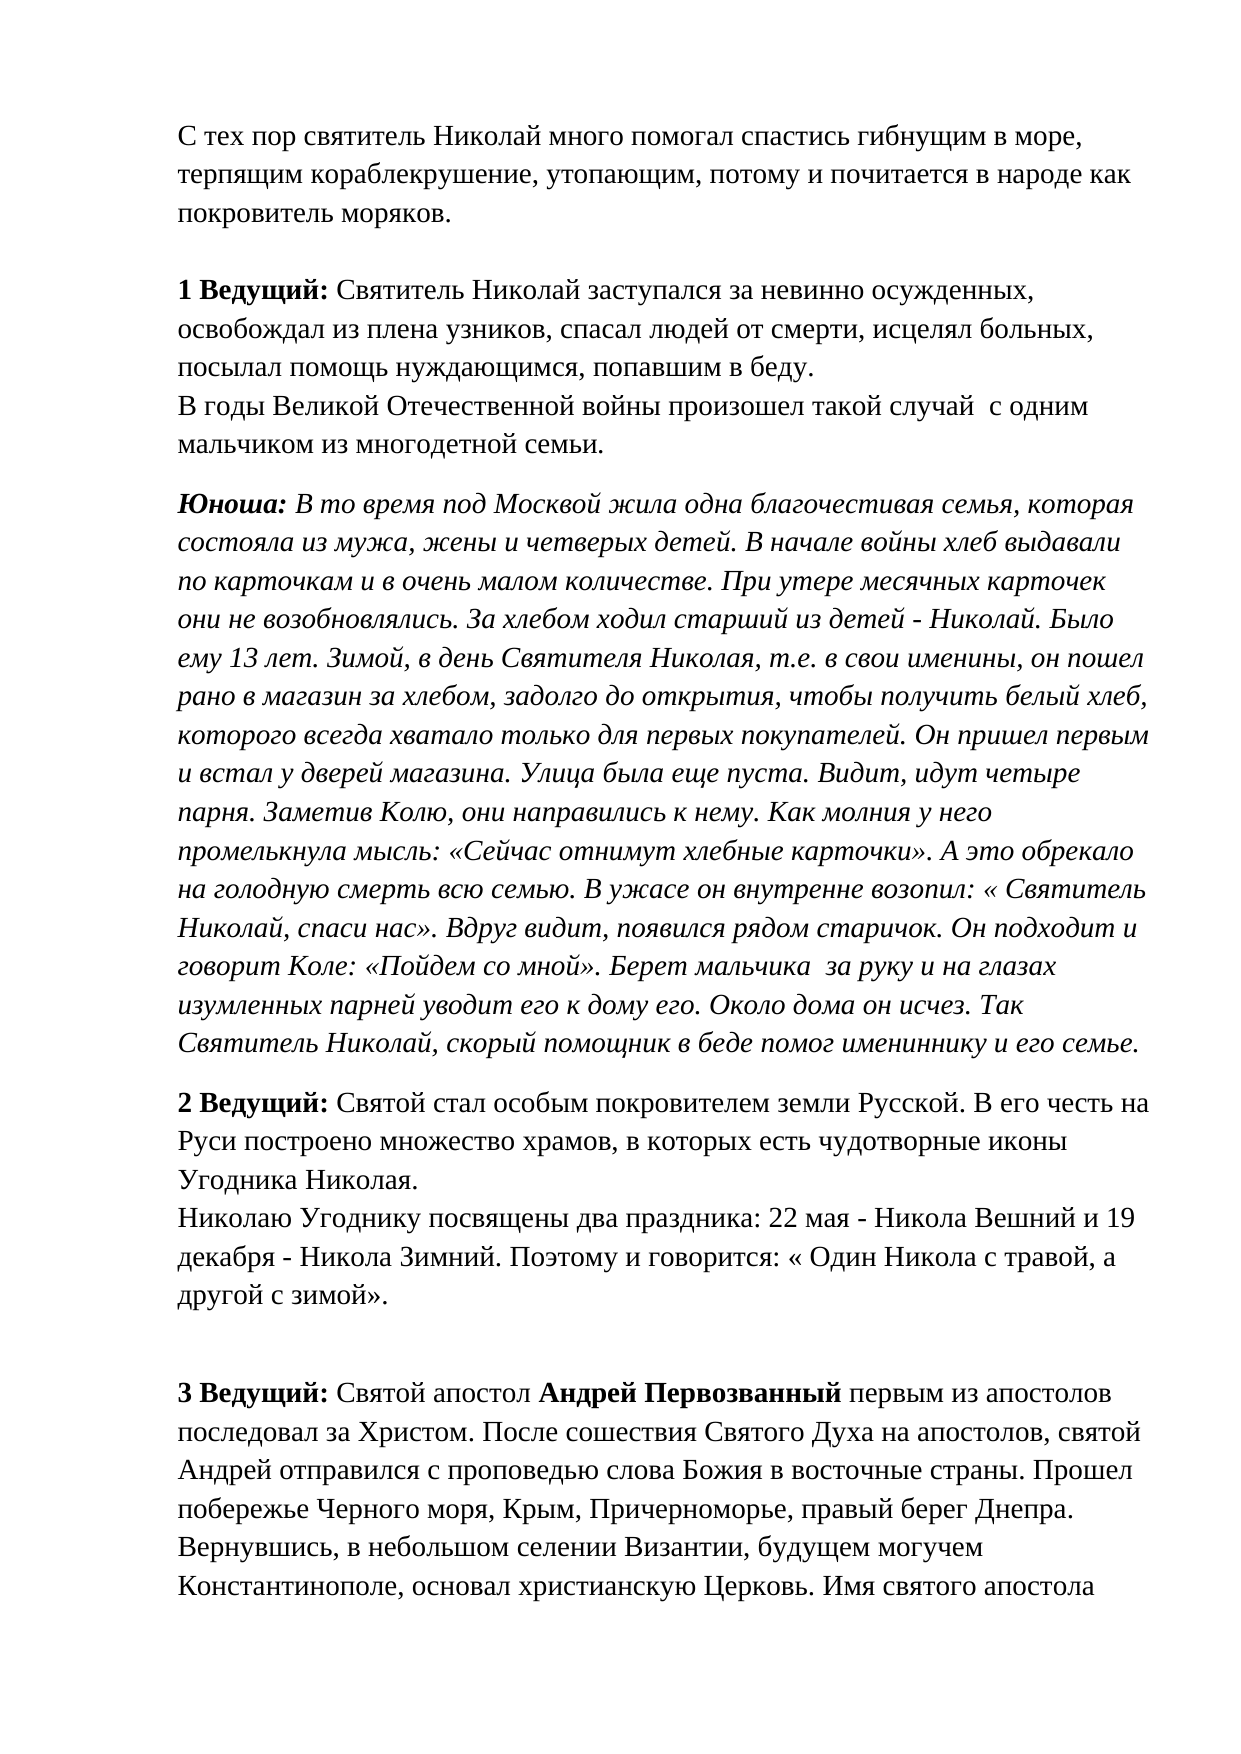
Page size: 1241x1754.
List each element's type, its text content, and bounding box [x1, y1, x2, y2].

text Юноша: В то время под Москвой жила одна благочестивая семья, которая состояла из мужа, жены и четверых детей. В начале войны хлеб выдавали по карточкам и в очень малом количестве. При утере месячных карточек они не возобновлялись. За хлебом ходил старший из детей - Николай. Было ему 13 лет. Зимой, в день Святителя Николая, т.е. в свои именины, он пошел рано в магазин за хлебом, задолго до открытия, чтобы получить белый хлеб, которого всегда хватало только для первых покупателей. Он пришел первым и встал у дверей магазина. Улица была еще пуста. Видит, идут четыре парня. Заметив Колю, они направились к нему. Как молния у него промелькнула мысль: «Сейчас отнимут хлебные карточки». А это обрекало на голодную смерть всю семью. В ужасе он внутренне возопил: « Святитель Николай, спаси нас». Вдруг видит, появился рядом старичок. Он подходит и говорит Коле: «Пойдем со мной». Берет мальчика за руку и на глазах изумленных парней уводит его к дому его. Около дома он исчез. Так Святитель Николай, скорый помощник в беде помог имениннику и его семье. [177, 486, 1152, 1059]
text 1 Ведущий: Святитель Николай заступался за невинно осужденных, освобождал из плена узников, спасал людей от смерти, исцелял больных, посылал помощь нуждающимся, попавшим в беду. В годы Великой Отечественной войны произошел такой случай с одним мальчиком из многодетной семьи. [177, 272, 1152, 460]
text 2 Ведущий: Святой стал особым покровителем земли Русской. В его честь на Руси построено множество храмов, в которых есть чудотворные иконы Угодника Николая. Николаю Угоднику посвящены два праздника: 22 мая - Никола Вешний и 19 декабря - Никола Зимний. Поэтому и говорится: « Один Никола с травой, а другой с зимой». [177, 1085, 1152, 1311]
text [177, 118, 1152, 229]
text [177, 1337, 1152, 1602]
